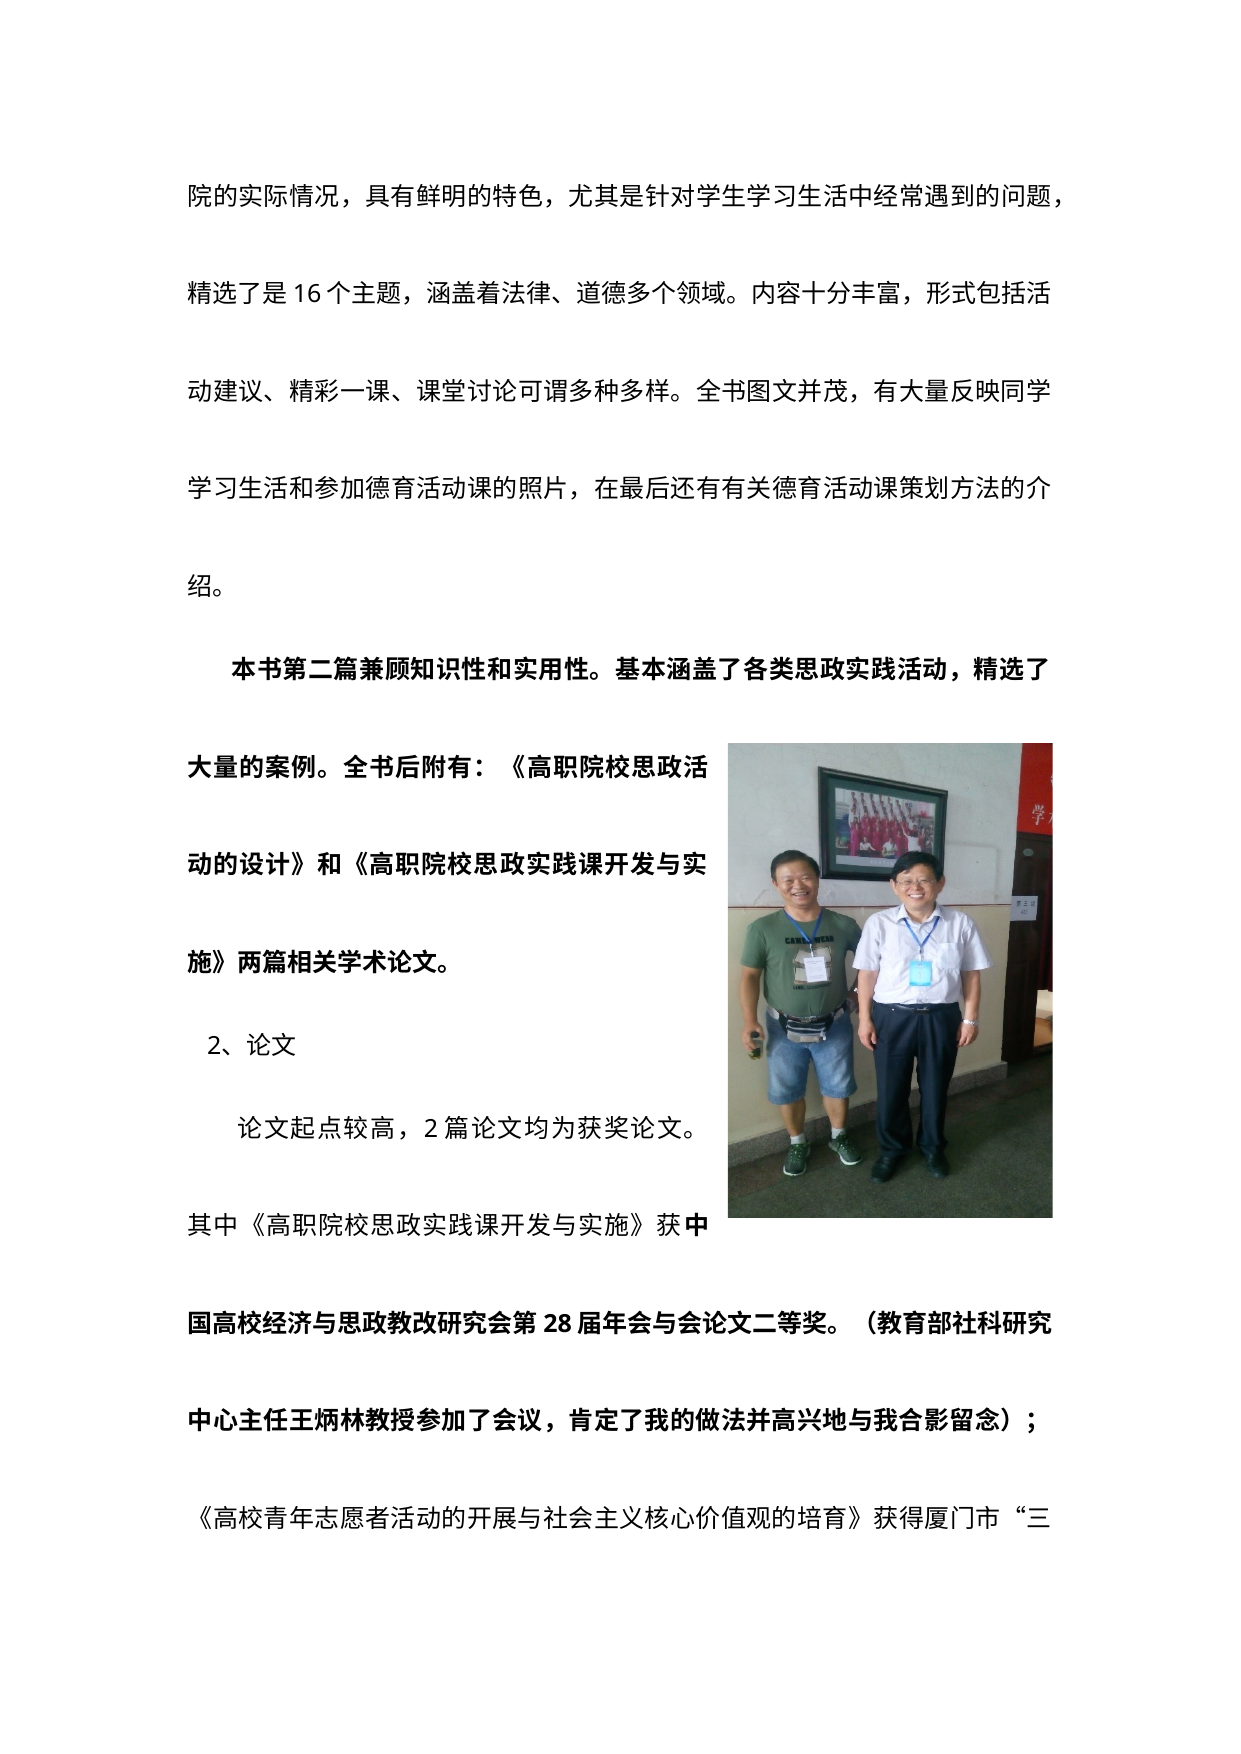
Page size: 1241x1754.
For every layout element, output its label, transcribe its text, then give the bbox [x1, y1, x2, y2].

text 2、论文 [187, 1011, 727, 1076]
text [187, 1094, 1053, 1549]
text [187, 162, 1053, 617]
picture [727, 743, 1053, 1218]
text 本书第二篇兼顾知识性和实用性。基本涵盖了各类思政实践活动，精选了大量的案例。全书后附有：《高职院校思政活动的设计》和《高职院校思政实践课开发与实施》两篇相关学术论文。 [187, 635, 1053, 993]
